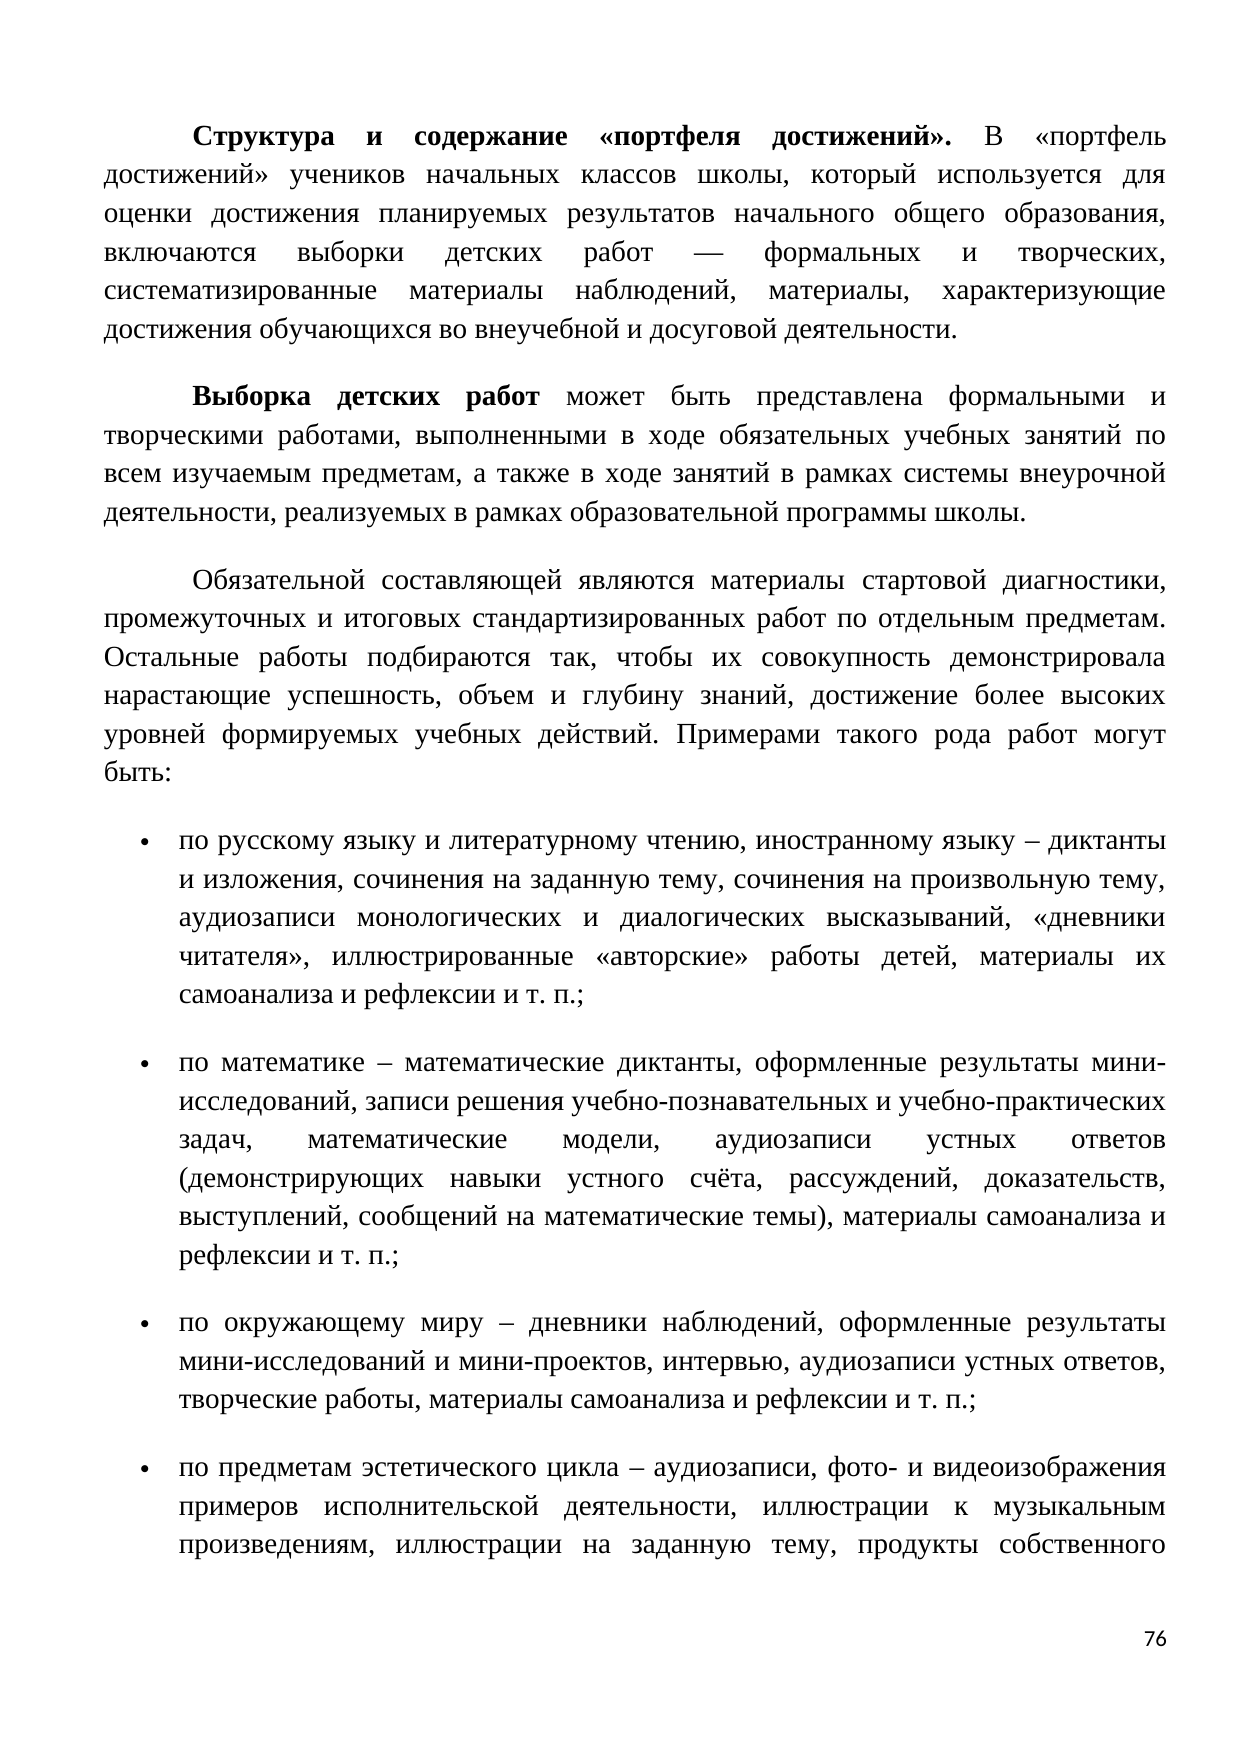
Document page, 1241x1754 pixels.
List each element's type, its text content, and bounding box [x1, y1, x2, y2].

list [141, 1449, 1167, 1560]
text Структура и содержание «портфеля достижений». В «портфель достижений» учеников начальных классов школы, который используется для оценки достижения планируемых результатов начального общего образования, включаются выборки детских работ — формальных и творческих, систематизированные материалы наблюдений, материалы, характеризующие достижения обучающихся во внеучебной и досуговой деятельности. [103, 118, 1167, 344]
list по русскому языку и литературному чтению, иностранному языку – диктанты и изложения, сочинения на заданную тему, сочинения на произвольную тему, аудиозаписи монологических и диалогических высказываний, «дневники читателя», иллюстрированные «авторские» работы детей, материалы их самоанализа и рефлексии и т. п.; [141, 822, 1167, 1010]
list по окружающему миру – дневники наблюдений, оформленные результаты мини-исследований и мини-проектов, интервью, аудиозаписи устных ответов, творческие работы, материалы самоанализа и рефлексии и т. п.; [141, 1304, 1167, 1415]
text Выборка детских работ может быть представлена формальными и творческими работами, выполненными в ходе обязательных учебных занятий по всем изучаемым предметам, а также в ходе занятий в рамках системы внеурочной деятельности, реализуемых в рамках образовательной программы школы. [103, 378, 1167, 528]
text Обязательной составляющей являются материалы стартовой диагностики, промежуточных и итоговых стандартизированных работ по отдельным предметам. Остальные работы подбираются так, чтобы их совокупность демонстрировала нарастающие успешность, объем и глубину знаний, достижение более высоких уровней формируемых учебных действий. Примерами такого рода работ могут быть: [103, 562, 1167, 788]
list по математике – математические диктанты, оформленные результаты мини-исследований, записи решения учебно-познавательных и учебно-практических задач, математические модели, аудиозаписи устных ответов (демонстрирующих навыки устного счёта, рассуждений, доказательств, выступлений, сообщений на математические темы), материалы самоанализа и рефлексии и т. п.; [141, 1044, 1167, 1270]
